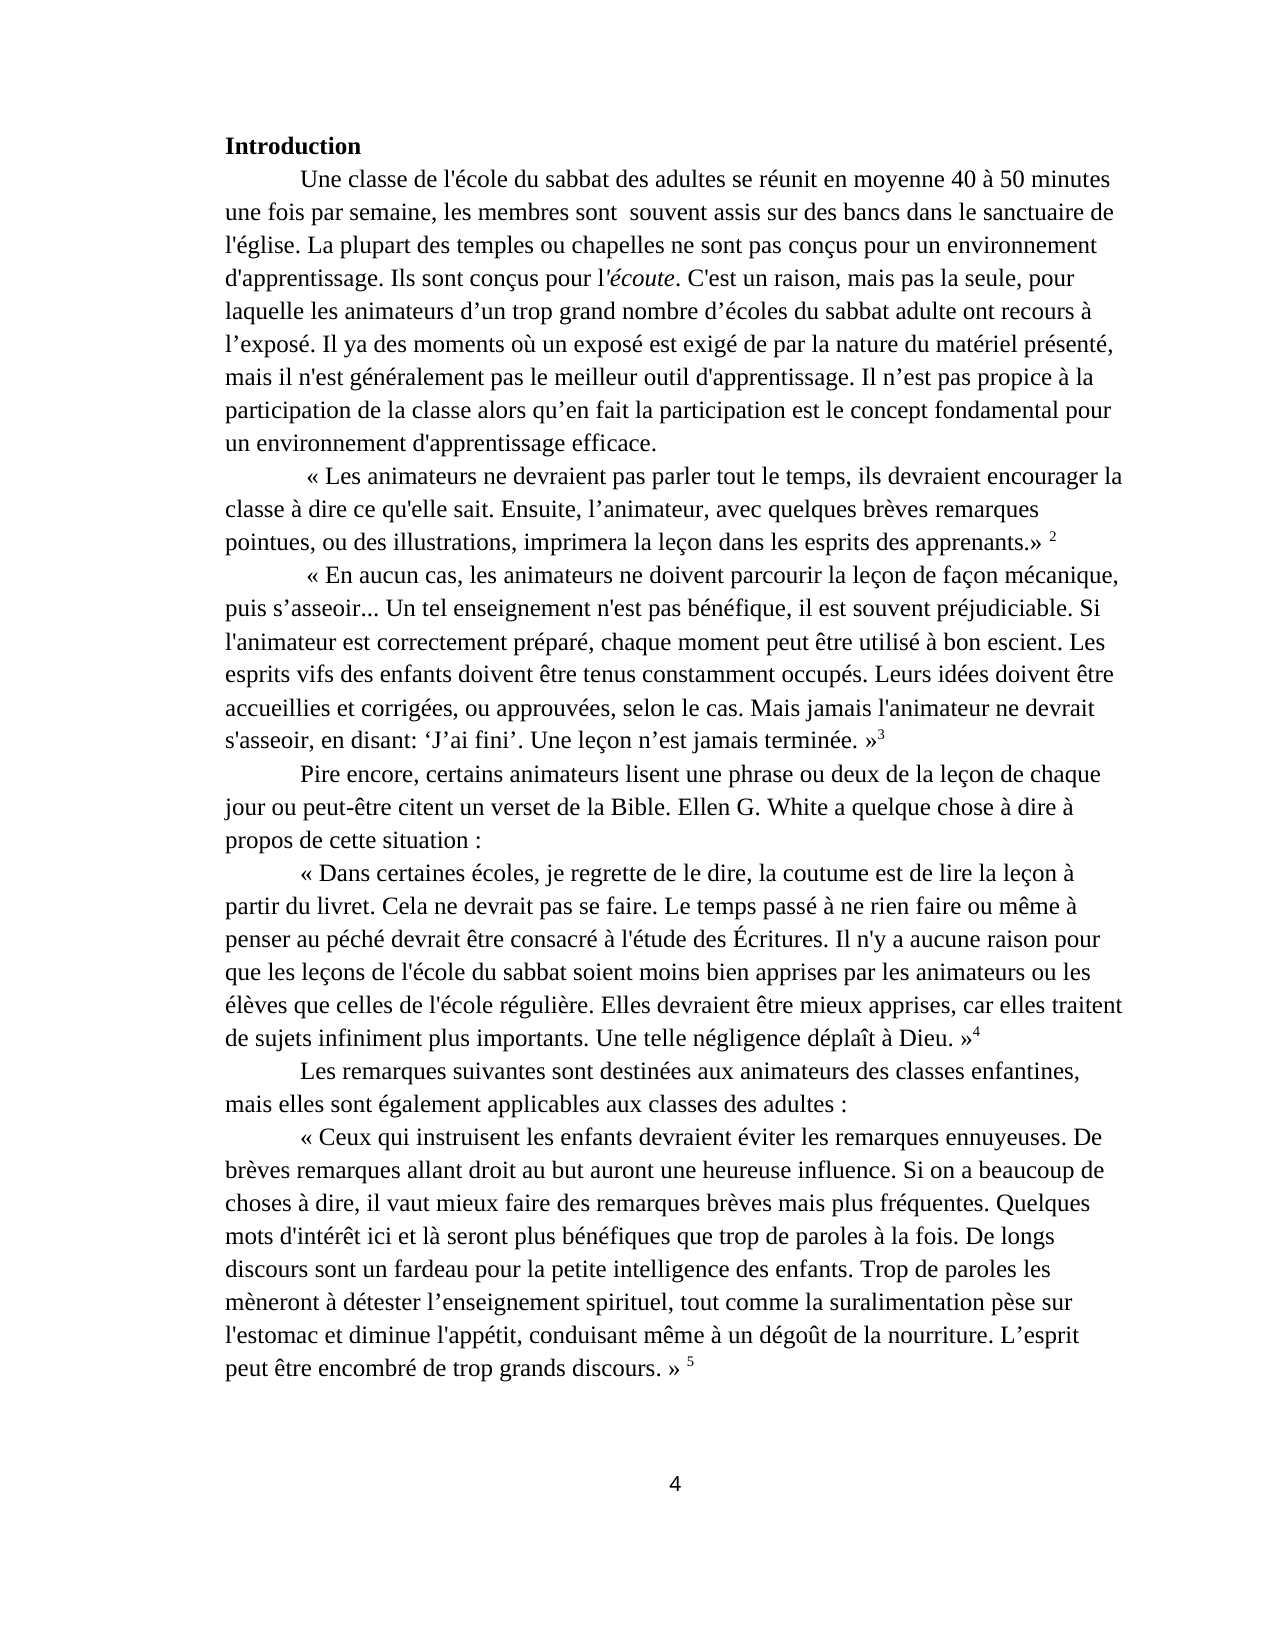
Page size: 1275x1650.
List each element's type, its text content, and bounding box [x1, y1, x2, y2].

text Pire encore, certains animateurs lisent une phrase ou deux de la leçon de chaque jour ou peut-être citent un verset de la Bible. Ellen G. White a quelque chose à dire à propos de cette situation : [225, 759, 1125, 853]
text Une classe de l'école du sabbat des adultes se réunit en moyenne 40 à 50 minutes une fois par semaine, les membres sont souvent assis sur des bancs dans le sanctuaire de l'église. La plupart des temples ou chapelles ne sont pas conçus pour un environnement d'apprentissage. Ils sont conçus pour l'écoute. C'est un raison, mais pas la seule, pour laquelle les animateurs d’un trop grand nombre d’écoles du sabbat adulte ont recours à l’exposé. Il ya des moments où un exposé est exigé de par la nature du matériel présenté, mais il n'est généralement pas le meilleur outil d'apprentissage. Il n’est pas propice à la participation de la classe alors qu’en fait la participation est le concept fondamental pour un environnement d'apprentissage efficace. [225, 164, 1125, 457]
text « Ceux qui instruisent les enfants devraient éviter les remarques ennuyeuses. De brèves remarques allant droit au but auront une heureuse influence. Si on a beaucoup de choses à dire, il vaut mieux faire des remarques brèves mais plus fréquentes. Quelques mots d'intérêt ici et là seront plus bénéfiques que trop de paroles à la fois. De longs discours sont un fardeau pour la petite intelligence des enfants. Trop de paroles les mèneront à détester l’enseignement spirituel, tout comme la suralimentation pèse sur l'estomac et diminue l'appétit, conduisant même à un dégoût de la nourriture. L’esprit peut être encombré de trop grands discours. » 5 [225, 1122, 1125, 1382]
text « Dans certaines écoles, je regrette de le dire, la coutume est de lire la leçon à partir du livret. Cela ne devrait pas se faire. Le temps passé à ne rien faire ou même à penser au péché devrait être consacré à l'étude des Écritures. Il n'y a aucune raison pour que les leçons de l'école du sabbat soient moins bien apprises par les animateurs ou les élèves que celles de l'école régulière. Elles devraient être mieux apprises, car elles traitent de sujets infiniment plus importants. Une telle négligence déplaît à Dieu. »4 [225, 858, 1125, 1052]
text Introduction [225, 131, 1125, 160]
text « En aucun cas, les animateurs ne doivent parcourir la leçon de façon mécanique, puis s’asseoir... Un tel enseignement n'est pas bénéfique, il est souvent préjudiciable. Si l'animateur est correctement préparé, chaque moment peut être utilisé à bon escient. Les esprits vifs des enfants doivent être tenus constamment occupés. Leurs idées doivent être accueillies et corrigées, ou approuvées, selon le cas. Mais jamais l'animateur ne devrait s'asseoir, en disant: ‘J’ai fini’. Une leçon n’est jamais terminée. »3 [225, 561, 1125, 754]
text « Les animateurs ne devraient pas parler tout le temps, ils devraient encourager la classe à dire ce qu'elle sait. Ensuite, l’animateur, avec quelques brèves remarques pointues, ou des illustrations, imprimera la leçon dans les esprits des apprenants.» 2 [225, 461, 1125, 556]
text Les remarques suivantes sont destinées aux animateurs des classes enfantines, mais elles sont également applicables aux classes des adultes : [225, 1056, 1125, 1118]
